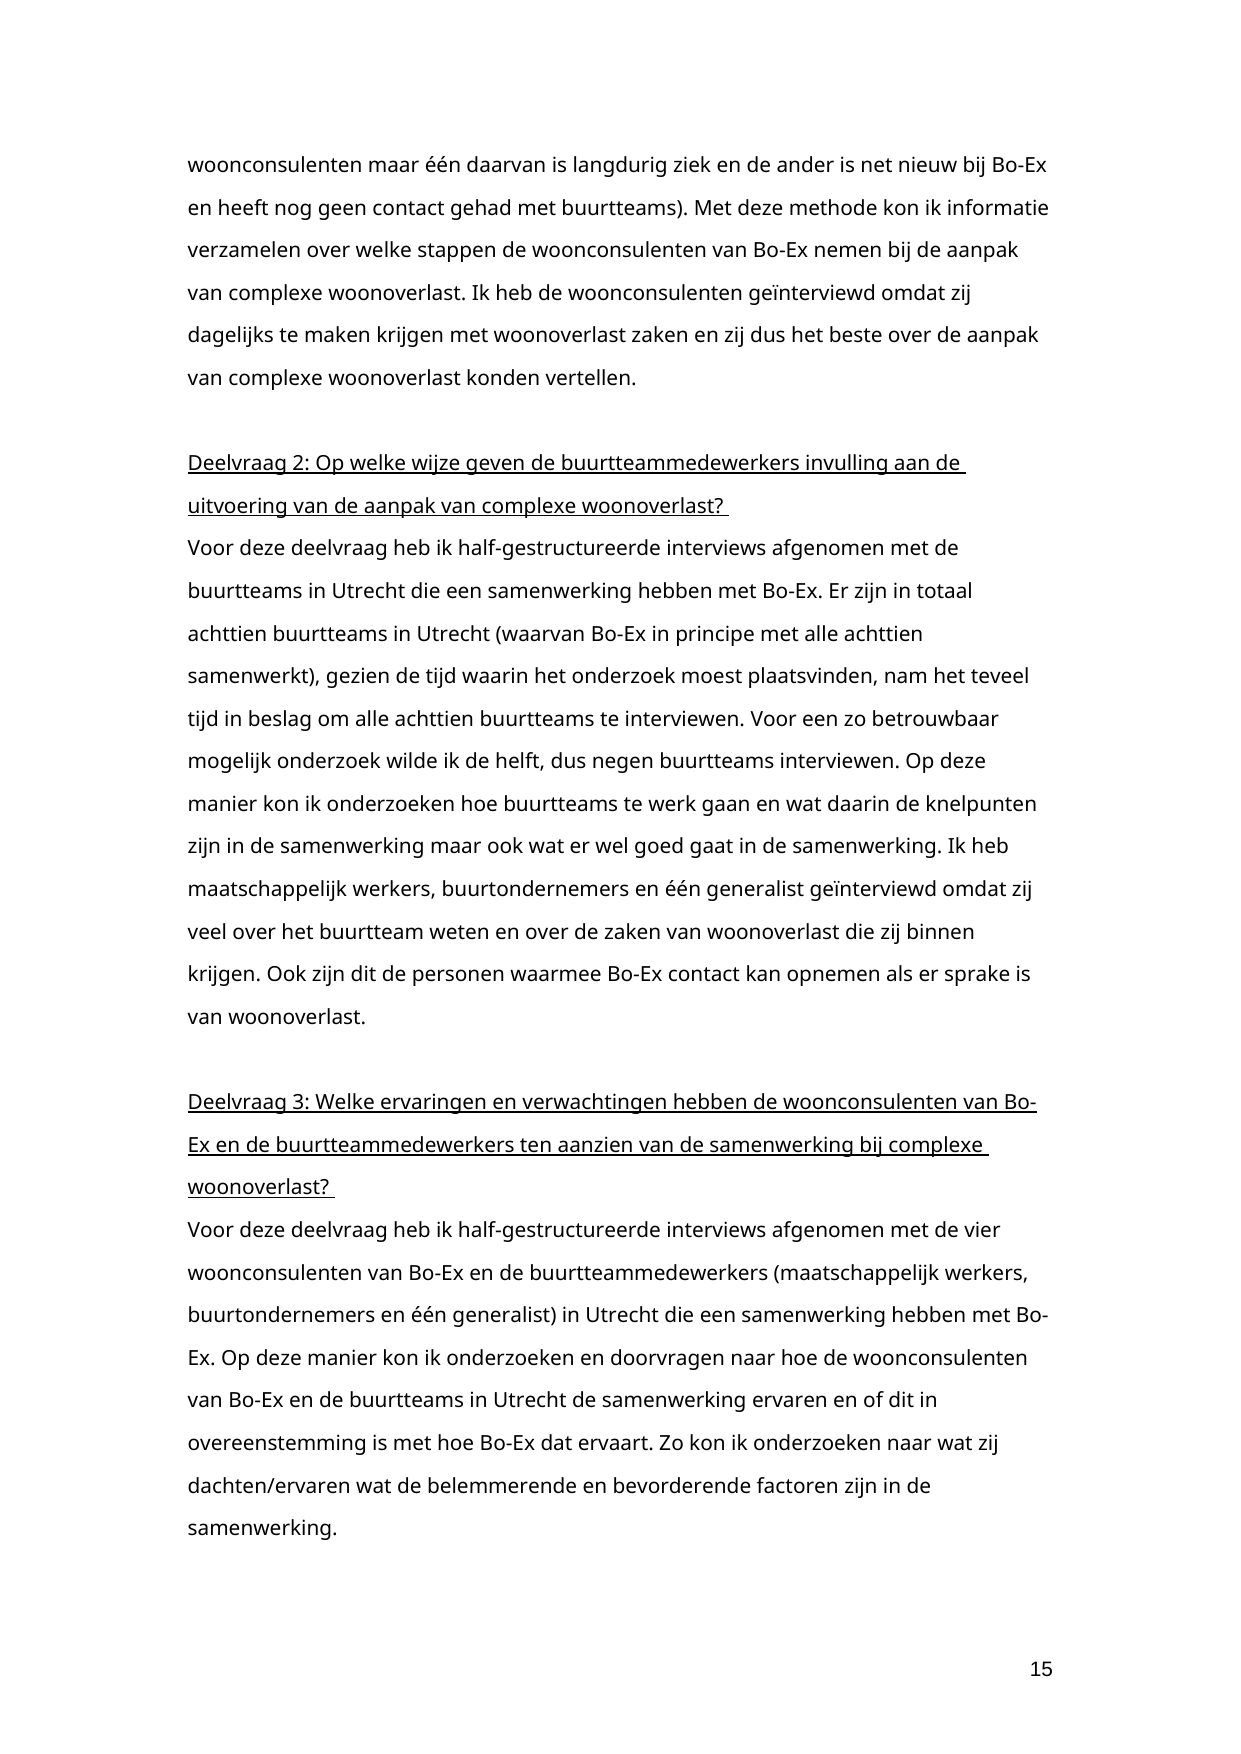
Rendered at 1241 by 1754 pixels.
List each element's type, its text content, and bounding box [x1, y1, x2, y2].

text Voor deze deelvraag heb ik half-gestructureerde interviews afgenomen met de vier woonconsulenten van Bo-Ex en de buurtteammedewerkers (maatschappelijk werkers, buurtondernemers en één generalist) in Utrecht die een samenwerking hebben met Bo-Ex. Op deze manier kon ik onderzoeken en doorvragen naar hoe de woonconsulenten van Bo-Ex en de buurtteams in Utrecht de samenwerking ervaren en of dit in overeenstemming is met hoe Bo-Ex dat ervaart. Zo kon ik onderzoeken naar wat zij dachten/ervaren wat de belemmerende en bevorderende factoren zijn in de samenwerking. [187, 1215, 1053, 1542]
text Deelvraag 3: Welke ervaringen en verwachtingen hebben de woonconsulenten van Bo-Ex en de buurtteammedewerkers ten aanzien van de samenwerking bij complexe woonoverlast? [187, 1087, 1053, 1201]
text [187, 150, 1053, 391]
text Voor deze deelvraag heb ik half-gestructureerde interviews afgenomen met de buurtteams in Utrecht die een samenwerking hebben met Bo-Ex. Er zijn in totaal achttien buurtteams in Utrecht (waarvan Bo-Ex in principe met alle achttien samenwerkt), gezien de tijd waarin het onderzoek moest plaatsvinden, nam het teveel tijd in beslag om alle achttien buurtteams te interviewen. Voor een zo betrouwbaar mogelijk onderzoek wilde ik de helft, dus negen buurtteams interviewen. Op deze manier kon ik onderzoeken hoe buurtteams te werk gaan en wat daarin de knelpunten zijn in de samenwerking maar ook wat er wel goed gaat in de samenwerking. Ik heb maatschappelijk werkers, buurtondernemers en één generalist geïnterviewd omdat zij veel over het buurtteam weten en over de zaken van woonoverlast die zij binnen krijgen. Ook zijn dit de personen waarmee Bo-Ex contact kan opnemen als er sprake is van woonoverlast. [187, 533, 1053, 1031]
text Deelvraag 2: Op welke wijze geven de buurtteammedewerkers invulling aan de uitvoering van de aanpak van complexe woonoverlast? [187, 448, 1053, 519]
